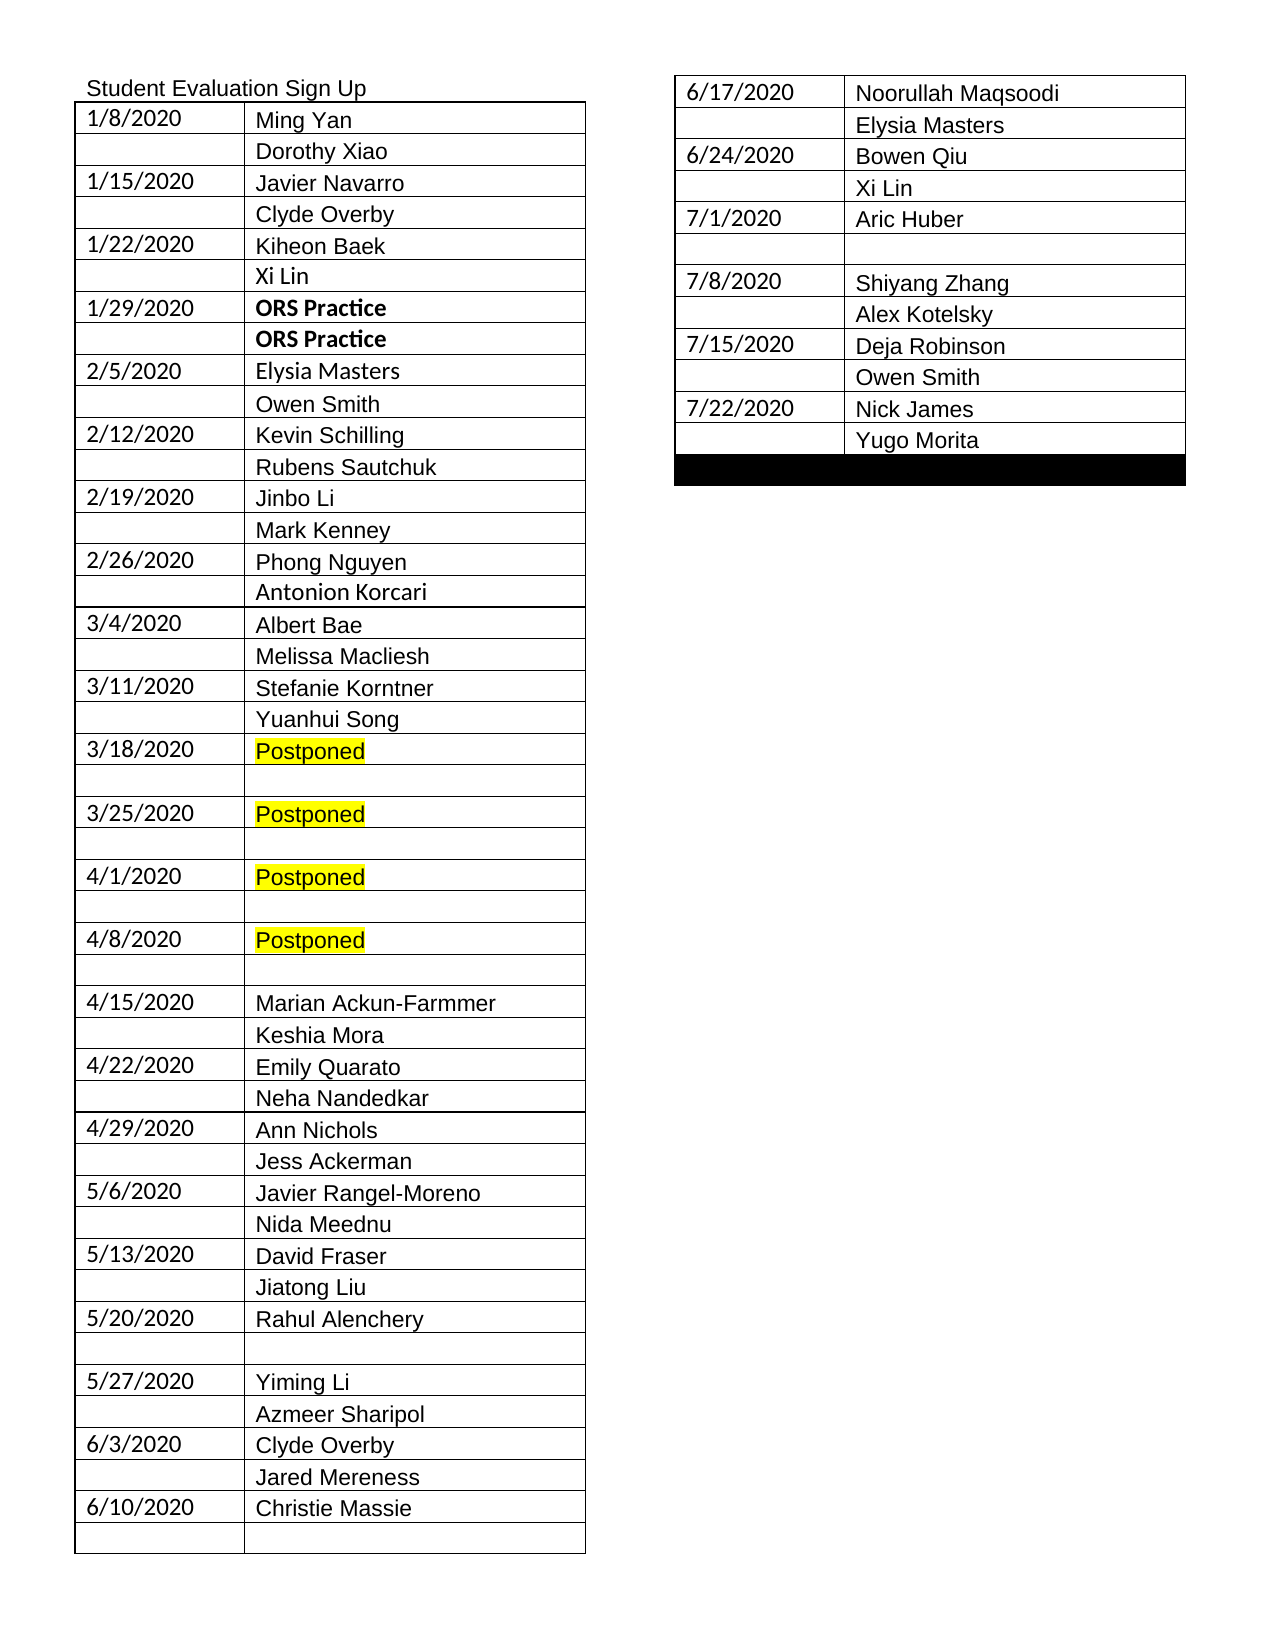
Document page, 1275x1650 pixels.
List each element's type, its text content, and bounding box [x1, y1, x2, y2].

table_cell [676, 234, 844, 264]
table_cell Keshia Mora [245, 1018, 585, 1048]
table_header Student Evaluation Sign Up [75, 75, 585, 101]
table_cell 1/29/2020 [76, 292, 244, 322]
table_cell [76, 386, 244, 417]
table_cell [245, 955, 585, 985]
table_cell Owen Smith [245, 386, 585, 417]
table_cell [76, 450, 244, 480]
table_cell 2/12/2020 [76, 418, 244, 448]
table_cell [76, 1081, 244, 1111]
table_cell [76, 1270, 244, 1301]
table_cell Melissa Macliesh [245, 639, 585, 669]
table_cell 7/1/2020 [676, 202, 844, 233]
table_cell Elysia Masters [245, 355, 585, 385]
table_cell Postponed [245, 860, 585, 890]
table_cell Albert Bae [245, 608, 585, 638]
table_cell [676, 108, 844, 138]
table_cell Ming Yan [245, 103, 585, 133]
table_cell Dorothy Xiao [245, 134, 585, 164]
table_cell [76, 1333, 244, 1364]
table_cell 3/11/2020 [76, 671, 244, 701]
table_cell 7/15/2020 [676, 329, 844, 359]
table_cell [76, 1207, 244, 1238]
table_cell Clyde Overby [245, 197, 585, 228]
table_cell [76, 1144, 244, 1174]
table_cell [845, 455, 1185, 485]
table_cell Neha Nandedkar [245, 1081, 585, 1111]
table_cell 6/17/2020 [676, 76, 844, 107]
table_cell [676, 455, 844, 485]
table_cell [245, 1523, 585, 1553]
table_cell [76, 1523, 244, 1553]
table_cell David Fraser [245, 1239, 585, 1269]
table_cell [76, 639, 244, 669]
table_cell [676, 360, 844, 391]
table_cell Owen Smith [845, 360, 1185, 391]
table_cell Yugo Morita [845, 423, 1185, 454]
table_cell Mark Kenney [245, 513, 585, 543]
table_cell Xi Lin [845, 171, 1185, 201]
table_cell Postponed [245, 923, 585, 953]
table_cell 5/27/2020 [76, 1365, 244, 1395]
table_cell [76, 955, 244, 985]
table_cell 6/24/2020 [676, 139, 844, 170]
table_cell 2/26/2020 [76, 544, 244, 575]
table_cell Javier Navarro [245, 166, 585, 196]
table_cell [245, 765, 585, 796]
table_cell [76, 323, 244, 354]
table_cell Kiheon Baek [245, 229, 585, 259]
table_cell 3/25/2020 [76, 797, 244, 827]
table_cell [76, 891, 244, 922]
table_cell [76, 702, 244, 733]
table_cell Postponed [245, 734, 585, 764]
table_cell Emily Quarato [245, 1049, 585, 1080]
table_cell 4/22/2020 [76, 1049, 244, 1080]
table_cell Alex Kotelsky [845, 297, 1185, 327]
table_cell 4/8/2020 [76, 923, 244, 953]
table_cell [245, 828, 585, 859]
table_cell Deja Robinson [845, 329, 1185, 359]
table_cell Xi Lin [245, 260, 585, 291]
table_cell 3/18/2020 [76, 734, 244, 764]
table_cell 4/15/2020 [76, 986, 244, 1017]
table_cell [76, 513, 244, 543]
table_cell Rubens Sautchuk [245, 450, 585, 480]
table_cell ORS Practice [245, 323, 585, 354]
table_cell Yuanhui Song [245, 702, 585, 733]
table_cell [76, 134, 244, 164]
table_cell Marian Ackun-Farmmer [245, 986, 585, 1017]
table_cell 2/19/2020 [76, 481, 244, 512]
table_cell [76, 1460, 244, 1490]
table_cell Ann Nichols [245, 1113, 585, 1143]
table_cell [76, 828, 244, 859]
table_cell [76, 260, 244, 291]
table_cell 3/4/2020 [76, 608, 244, 638]
table_cell [676, 171, 844, 201]
table_cell Noorullah Maqsoodi [845, 76, 1185, 107]
table_cell 6/10/2020 [76, 1491, 244, 1522]
table_cell Christie Massie [245, 1491, 585, 1522]
table_cell 7/22/2020 [676, 392, 844, 422]
table_cell Antonion Korcari [245, 576, 585, 606]
table_cell [676, 297, 844, 327]
table_cell Jinbo Li [245, 481, 585, 512]
table_cell Phong Nguyen [245, 544, 585, 575]
table_cell 5/13/2020 [76, 1239, 244, 1269]
table_cell Azmeer Sharipol [245, 1396, 585, 1427]
table_cell Aric Huber [845, 202, 1185, 233]
table_cell 4/29/2020 [76, 1113, 244, 1143]
table_cell 4/1/2020 [76, 860, 244, 890]
table_cell 2/5/2020 [76, 355, 244, 385]
table_cell Jiatong Liu [245, 1270, 585, 1301]
table_cell Kevin Schilling [245, 418, 585, 448]
table_cell [76, 1396, 244, 1427]
table_cell [676, 423, 844, 454]
table_cell [76, 197, 244, 228]
table_cell Bowen Qiu [845, 139, 1185, 170]
table_cell Stefanie Korntner [245, 671, 585, 701]
table_cell 5/20/2020 [76, 1302, 244, 1332]
table_cell 1/22/2020 [76, 229, 244, 259]
table_cell Postponed [245, 797, 585, 827]
table_cell Yiming Li [245, 1365, 585, 1395]
table_cell Shiyang Zhang [845, 265, 1185, 296]
table_cell 5/6/2020 [76, 1176, 244, 1206]
table_cell Elysia Masters [845, 108, 1185, 138]
table_cell Jared Mereness [245, 1460, 585, 1490]
table_cell Javier Rangel-Moreno [245, 1176, 585, 1206]
table_cell ORS Practice [245, 292, 585, 322]
table_cell [76, 1018, 244, 1048]
table_cell 1/8/2020 [76, 103, 244, 133]
table_cell Jess Ackerman [245, 1144, 585, 1174]
table_cell Nida Meednu [245, 1207, 585, 1238]
table_cell [76, 576, 244, 606]
table_cell Rahul Alenchery [245, 1302, 585, 1332]
table_cell [76, 765, 244, 796]
table_cell [245, 891, 585, 922]
table_cell [245, 1333, 585, 1364]
table_cell Nick James [845, 392, 1185, 422]
table_cell 7/8/2020 [676, 265, 844, 296]
table_cell 6/3/2020 [76, 1428, 244, 1458]
table_cell Clyde Overby [245, 1428, 585, 1458]
table_cell [845, 234, 1185, 264]
table_cell 1/15/2020 [76, 166, 244, 196]
